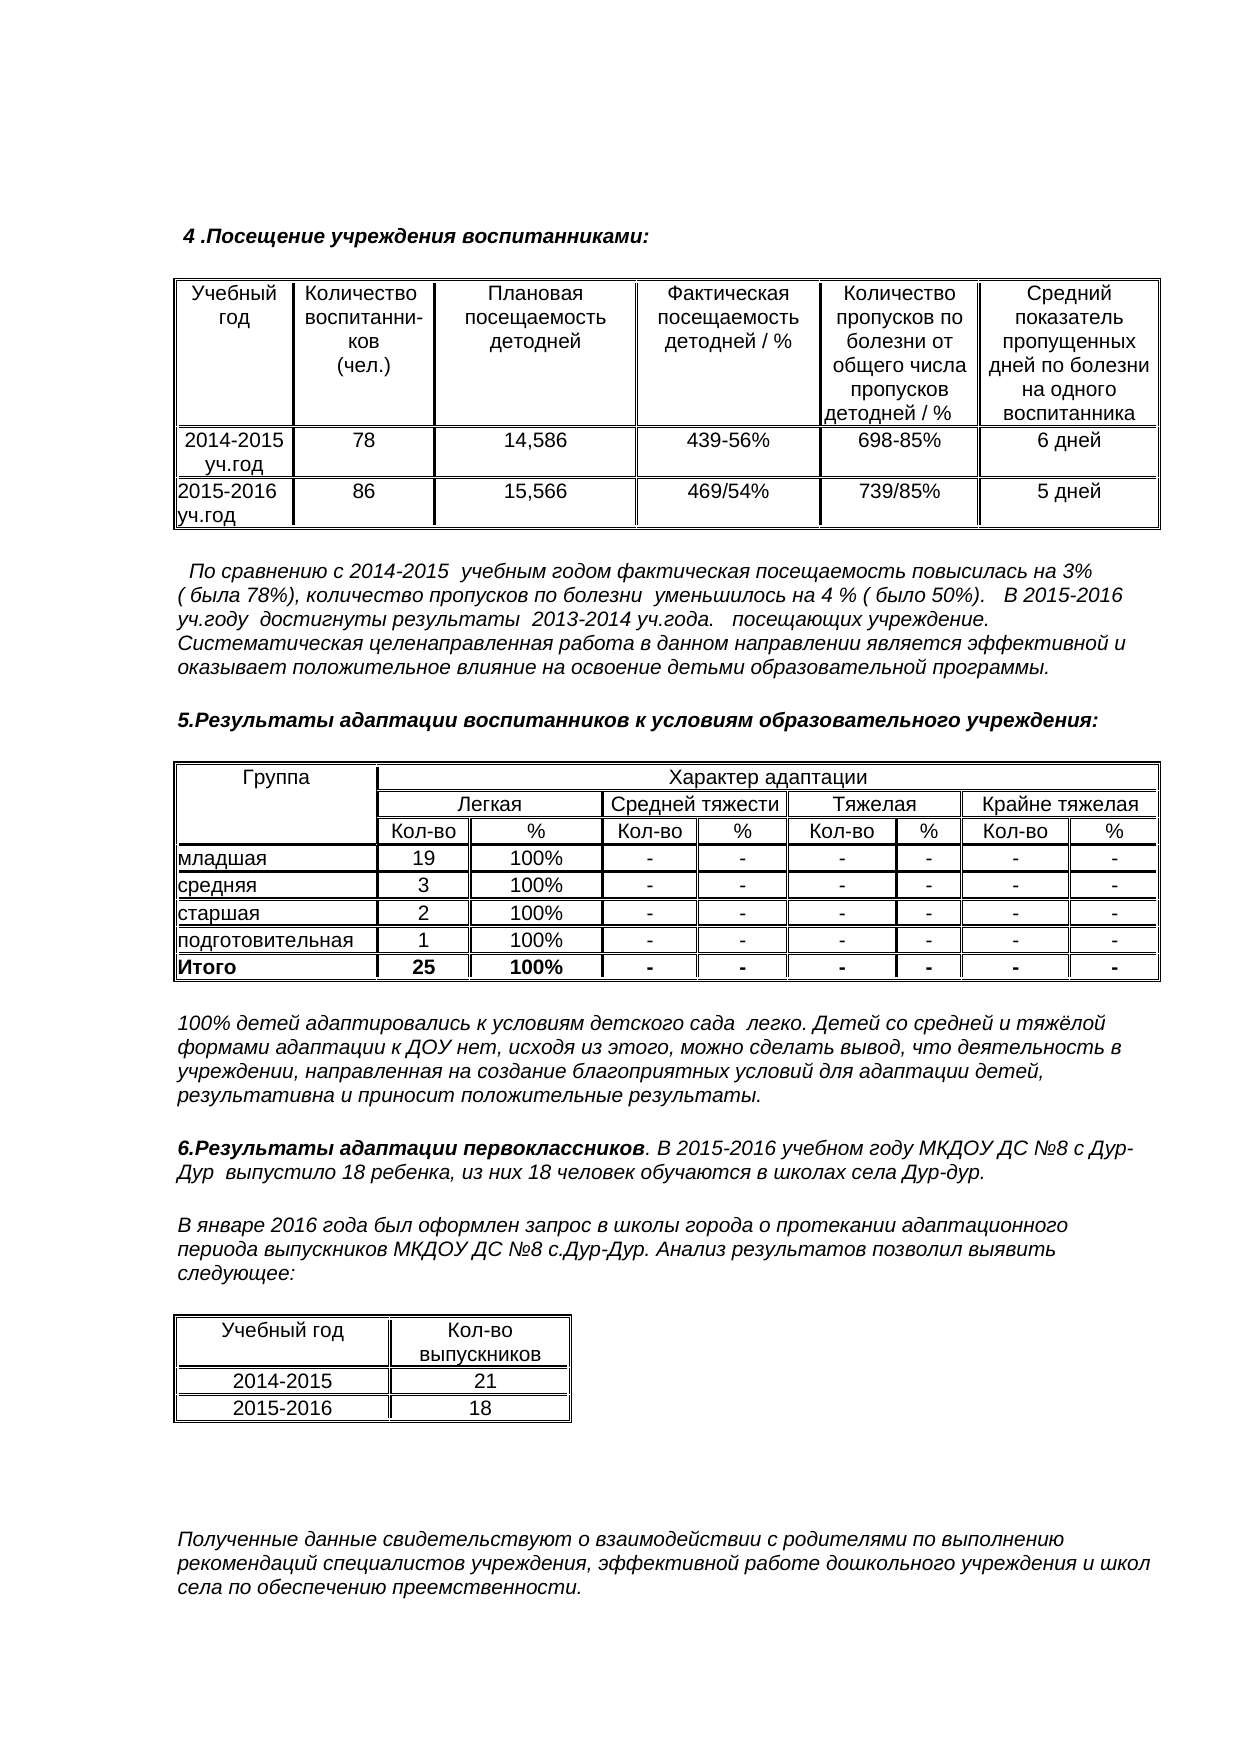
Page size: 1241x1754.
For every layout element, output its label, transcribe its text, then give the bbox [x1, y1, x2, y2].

table_cell - [963, 846, 1068, 870]
table_cell % [472, 819, 601, 843]
table_cell 18 [390, 1393, 570, 1420]
table_cell - [699, 846, 786, 870]
table_cell 100% [472, 928, 601, 952]
text В январе 2016 года был оформлен запрос в школы города о протекании адаптационного периода выпускников МКДОУ ДС №8 с.Дур-Дур. Анализ результатов позволил выявить следующее: [177, 1213, 1152, 1285]
table_cell Кол-во [963, 819, 1068, 843]
table_cell 2 [379, 901, 468, 924]
table_cell - [698, 955, 788, 979]
table_cell 739/85% [820, 476, 979, 527]
table_cell средняя [177, 870, 376, 897]
table_cell Кол-во [379, 819, 468, 843]
table_cell - [789, 846, 895, 870]
table_cell - [1071, 897, 1158, 924]
table_header Учебный год [177, 1316, 390, 1365]
text 100% детей адаптировались к условиям детского сада легко. Детей со средней и тяжёлой формами адаптации к ДОУ нет, исходя из этого, можно сделать вывод, что деятельность в учреждении, направленная на создание благоприятных условий для адаптации детей, результативна и приносит положительные результаты. [177, 1011, 1152, 1107]
table_header Характер адаптации [377, 765, 1158, 788]
text Полученные данные свидетельствуют о взаимодействии с родителями по выполнению рекомендаций специалистов учреждения, эффективной работе дошкольного учреждения и школ села по обеспечению преемственности. [177, 1527, 1152, 1599]
table_header Учебный год [177, 281, 293, 424]
table_cell 439-56% [638, 428, 819, 476]
table_cell - [1070, 952, 1159, 979]
table_cell Тяжелая [789, 792, 960, 816]
text 5.Результаты адаптации воспитанников к условиям образовательного учреждения: [177, 708, 1152, 732]
table_cell - [604, 928, 696, 952]
table_cell - [898, 873, 960, 897]
table_cell Легкая [379, 792, 601, 816]
table_cell младшая [175, 843, 376, 870]
table_cell - [898, 901, 960, 924]
table_cell - [1071, 843, 1159, 870]
table_header Количество пропусков по болезни от общего числа пропусков детодней / % [820, 279, 979, 424]
table_cell подготовительная [177, 924, 376, 952]
table_cell - [963, 873, 1068, 897]
table_cell - [699, 928, 786, 952]
table_cell % [1070, 816, 1159, 843]
table_cell 100% [472, 846, 601, 870]
table_cell - [789, 901, 895, 924]
table_cell Крайне тяжелая [963, 789, 1158, 816]
table_header Плановая посещаемость детодней [434, 281, 636, 424]
table_cell - [699, 901, 786, 924]
text 6.Результаты адаптации первоклассников. В 2015-2016 учебном году МКДОУ ДС №8 с Дур-Дур выпустило 18 ребенка, из них 18 человек обучаются в школах села Дур-дур. [177, 1136, 1152, 1184]
table_cell % [699, 819, 786, 843]
table_header Группа [177, 763, 377, 843]
table_cell - [604, 901, 696, 924]
table_cell - [963, 901, 1068, 924]
table_cell 3 [379, 873, 468, 897]
table_cell 86 [293, 479, 434, 527]
table_cell - [602, 955, 698, 979]
table_cell 19 [379, 846, 468, 870]
table_cell Кол-во [789, 819, 895, 843]
table_header Фактическая посещаемость детодней / % [636, 279, 820, 424]
table_cell старшая [177, 897, 376, 924]
table_cell - [604, 873, 696, 897]
table_header Средний показатель пропущенных дней по болезни на одного воспитанника [979, 281, 1158, 424]
table_cell 78 [295, 428, 433, 476]
table_cell - [896, 955, 961, 979]
table_cell - [789, 873, 895, 897]
table_cell 21 [392, 1365, 569, 1393]
text 4 .Посещение учреждения воспитанниками: [177, 224, 1152, 248]
table_cell % [898, 819, 960, 843]
table_header Кол-во выпускников [390, 1318, 569, 1365]
table_cell - [1071, 870, 1158, 897]
table_cell 2014-2015 уч.год [177, 425, 292, 476]
table_cell 6 дней [981, 425, 1158, 476]
table_cell - [963, 928, 1068, 952]
table_cell 1 [379, 928, 468, 952]
table_cell - [699, 873, 786, 897]
table_cell 2015-2016 [175, 1393, 390, 1420]
table_cell 5 дней [979, 476, 1159, 527]
table_cell 100% [470, 955, 602, 979]
table_cell - [898, 928, 960, 952]
table_cell 469/54% [636, 479, 820, 527]
text По сравнению с 2014-2015 учебным годом фактическая посещаемость повысилась на 3%( была 78%), количество пропусков по болезни уменьшилось на 4 % ( было 50%). В 2015-2016 уч.году достигнуты результаты 2013-2014 уч.года. посещающих учреждение. Систематическая целенаправленная работа в данном направлении является эффективной и оказывает положительное влияние на освоение детьми образовательной программы. [177, 559, 1152, 679]
table_header Количество воспитанни-ков (чел.) [293, 281, 434, 424]
table_cell 698-85% [822, 428, 977, 476]
table_cell 15,566 [434, 479, 636, 527]
table_cell 100% [472, 901, 601, 924]
table_cell 2014-2015 [177, 1365, 388, 1393]
table_cell 2015-2016 уч.год [175, 476, 293, 527]
table_cell 14,586 [436, 428, 635, 476]
table_cell 100% [472, 873, 601, 897]
table_cell Кол-во [604, 819, 696, 843]
table_cell - [788, 955, 896, 979]
table_cell Средней тяжести [604, 792, 786, 816]
table_cell - [604, 846, 696, 870]
table_cell Итого [175, 952, 377, 979]
table_cell - [1071, 924, 1158, 952]
table_cell 25 [377, 952, 470, 979]
table_cell - [961, 955, 1069, 979]
table_cell - [898, 846, 960, 870]
table_cell - [789, 928, 895, 952]
